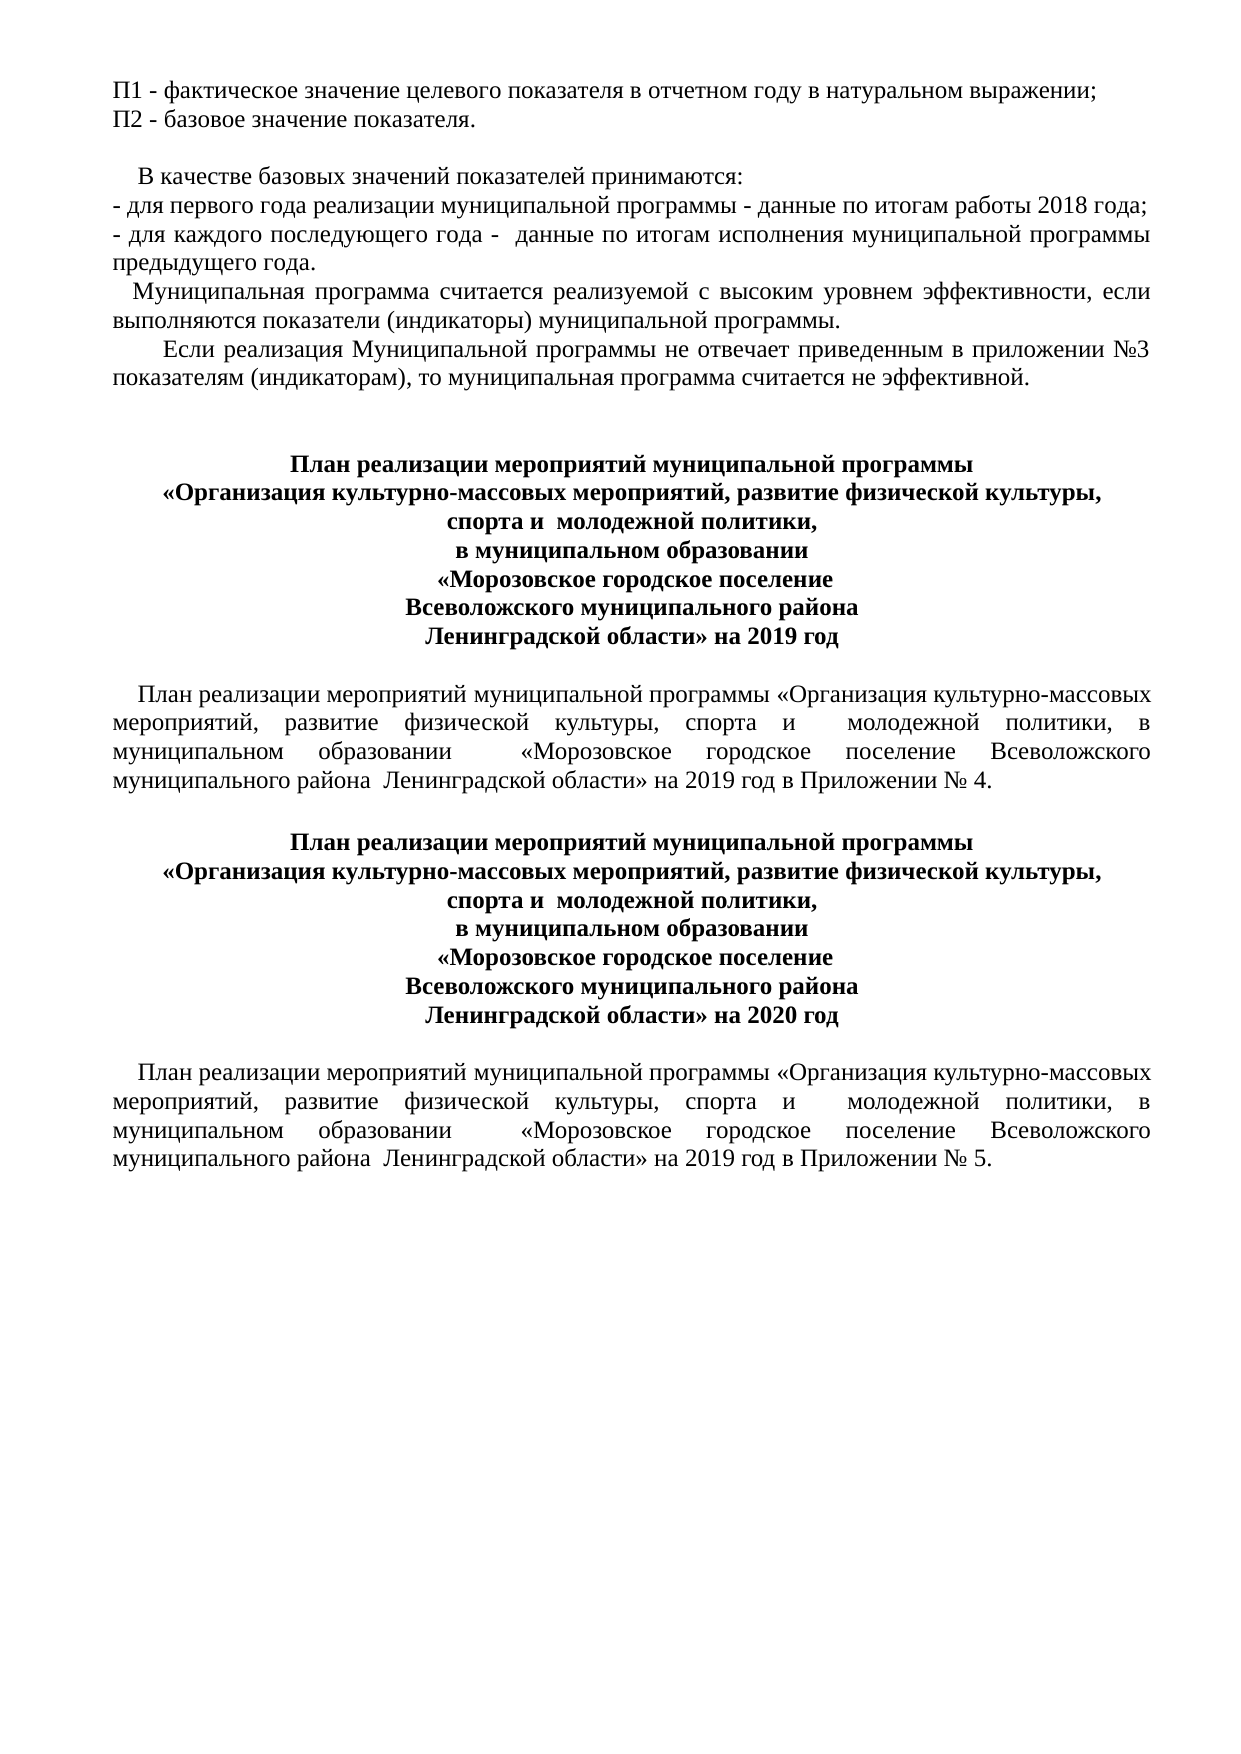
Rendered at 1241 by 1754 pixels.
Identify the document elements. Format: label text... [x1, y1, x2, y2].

text Ленинградской области» на 2019 год [128, 621, 1136, 650]
text «Организация культурно-массовых мероприятий, развитие физической культуры, спорта и молодежной политики, [128, 856, 1136, 913]
text Всеволожского муниципального района [128, 592, 1136, 621]
text Если реализация Муниципальной программы не отвечает приведенным в приложении №3 показателям (индикаторам), то муниципальная программа считается не эффективной. [112, 334, 1152, 391]
text В качестве базовых значений показателей принимаются: [112, 161, 1152, 190]
text «Организация культурно-массовых мероприятий, развитие физической культуры, спорта и молодежной политики, [128, 477, 1136, 535]
text в муниципальном образовании [128, 913, 1136, 942]
text План реализации мероприятий муниципальной программы «Организация культурно-массовых мероприятий, развитие физической культуры, спорта и молодежной политики, в муниципальном образовании «Морозовское городское поселение Всеволожского муниципального района Ленинградской области» на 2019 год в Приложении № 4. [112, 679, 1152, 794]
text - для первого года реализации муниципальной программы - данные по итогам работы 2018 года; [112, 190, 1152, 219]
text Муниципальная программа считается реализуемой с высоким уровнем эффективности, если выполняются показатели (индикаторы) муниципальной программы. [112, 276, 1152, 334]
text План реализации мероприятий муниципальной программы [112, 449, 1152, 477]
text План реализации мероприятий муниципальной программы «Организация культурно-массовых мероприятий, развитие физической культуры, спорта и молодежной политики, в муниципальном образовании «Морозовское городское поселение Всеволожского муниципального района Ленинградской области» на 2019 год в Приложении № 5. [112, 1057, 1152, 1172]
text План реализации мероприятий муниципальной программы [112, 827, 1152, 856]
text «Морозовское городское поселение [128, 564, 1136, 592]
text Всеволожского муниципального района [128, 971, 1136, 1000]
text П1 - фактическое значение целевого показателя в отчетном году в натуральном выражении; [112, 75, 1152, 104]
text в муниципальном образовании [128, 535, 1136, 564]
text - для каждого последующего года - данные по итогам исполнения муниципальной программы предыдущего года. [112, 219, 1152, 276]
text П2 - базовое значение показателя. [112, 104, 1152, 132]
text Ленинградской области» на 2020 год [128, 1000, 1136, 1028]
text «Морозовское городское поселение [128, 942, 1136, 971]
